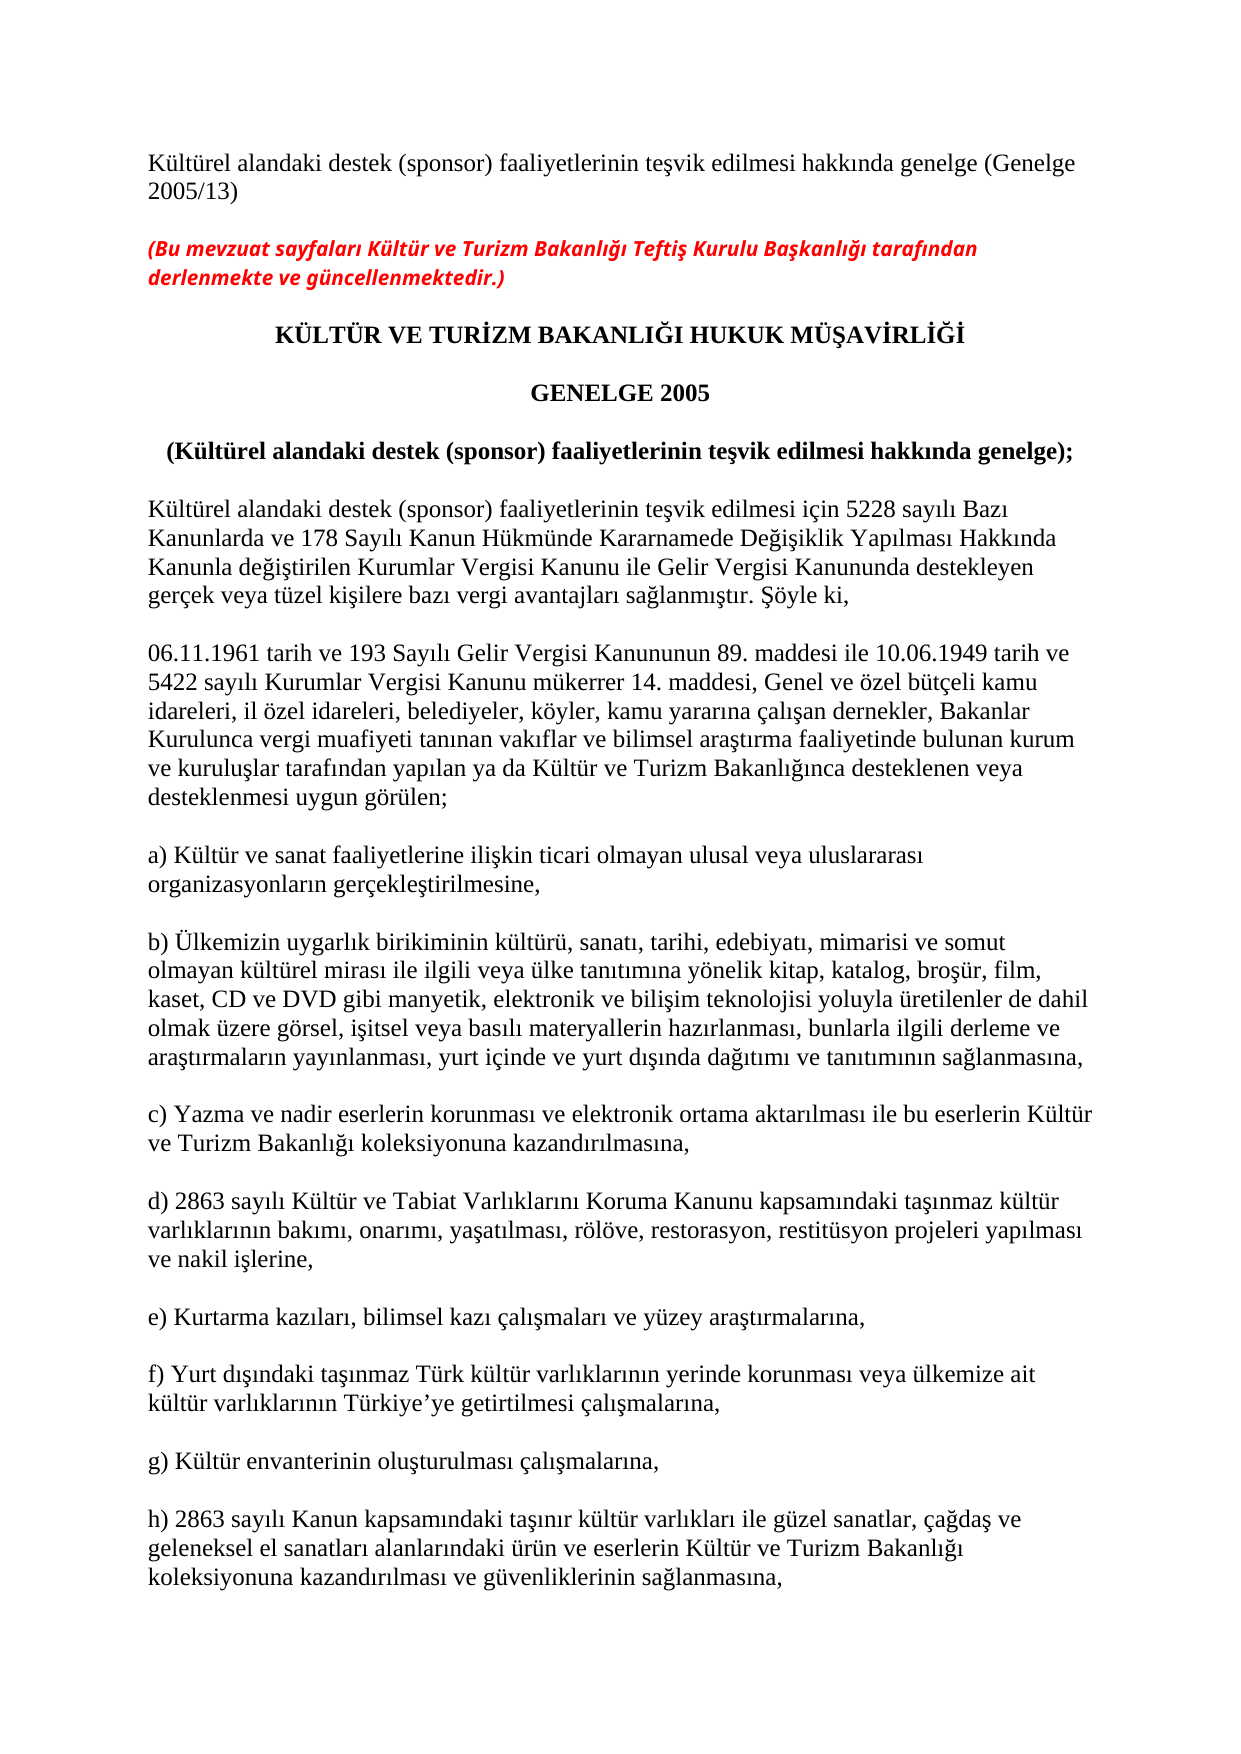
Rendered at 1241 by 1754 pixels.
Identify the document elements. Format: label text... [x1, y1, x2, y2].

text (Kültürel alandaki destek (sponsor) faaliyetlerinin teşvik edilmesi hakkında genelge); [148, 436, 1093, 465]
text f) Yurt dışındaki taşınmaz Türk kültür varlıklarının yerinde korunması veya ülkemize ait kültür varlıklarının Türkiye’ye getirtilmesi çalışmalarına, [148, 1359, 1093, 1417]
text b) Ülkemizin uygarlık birikiminin kültürü, sanatı, tarihi, edebiyatı, mimarisi ve somut olmayan kültürel mirası ile ilgili veya ülke tanıtımına yönelik kitap, katalog, broşür, film, kaset, CD ve DVD gibi manyetik, elektronik ve bilişim teknolojisi yoluyla üretilenler de dahil olmak üzere görsel, işitsel veya basılı materyallerin hazırlanması, bunlarla ilgili derleme ve araştırmaların yayınlanması, yurt içinde ve yurt dışında dağıtımı ve tanıtımının sağlanmasına, [148, 927, 1093, 1070]
text h) 2863 sayılı Kanun kapsamındaki taşınır kültür varlıkları ile güzel sanatlar, çağdaş ve geleneksel el sanatları alanlarındaki ürün ve eserlerin Kültür ve Turizm Bakanlığı koleksiyonuna kazandırılması ve güvenliklerinin sağlanmasına, [148, 1504, 1093, 1590]
text e) Kurtarma kazıları, bilimsel kazı çalışmaları ve yüzey araştırmalarına, [148, 1302, 1093, 1330]
text c) Yazma ve nadir eserlerin korunması ve elektronik ortama aktarılması ile bu eserlerin Kültür ve Turizm Bakanlığı koleksiyonuna kazandırılmasına, [148, 1099, 1093, 1157]
text GENELGE 2005 [148, 378, 1093, 407]
text (Bu mevzuat sayfaları Kültür ve Turizm Bakanlığı Teftiş Kurulu Başkanlığı tarafından derlenmekte ve güncellenmektedir.) [148, 234, 1093, 291]
text Kültürel alandaki destek (sponsor) faaliyetlerinin teşvik edilmesi hakkında genelge (Genelge 2005/13) [148, 148, 1093, 205]
text a) Kültür ve sanat faaliyetlerine ilişkin ticari olmayan ulusal veya uluslararası organizasyonların gerçekleştirilmesine, [148, 840, 1093, 897]
text g) Kültür envanterinin oluşturulması çalışmalarına, [148, 1446, 1093, 1475]
text 06.11.1961 tarih ve 193 Sayılı Gelir Vergisi Kanununun 89. maddesi ile 10.06.1949 tarih ve 5422 sayılı Kurumlar Vergisi Kanunu mükerrer 14. maddesi, Genel ve özel bütçeli kamu idareleri, il özel idareleri, belediyeler, köyler, kamu yararına çalışan dernekler, Bakanlar Kurulunca vergi muafiyeti tanınan vakıflar ve bilimsel araştırma faaliyetinde bulunan kurum ve kuruluşlar tarafından yapılan ya da Kültür ve Turizm Bakanlığınca desteklenen veya desteklenmesi uygun görülen; [148, 638, 1093, 811]
text d) 2863 sayılı Kültür ve Tabiat Varlıklarını Koruma Kanunu kapsamındaki taşınmaz kültür varlıklarının bakımı, onarımı, yaşatılması, rölöve, restorasyon, restitüsyon projeleri yapılması ve nakil işlerine, [148, 1186, 1093, 1272]
text KÜLTÜR VE TURİZM BAKANLIĞI HUKUK MÜŞAVİRLİĞİ [148, 320, 1093, 349]
text Kültürel alandaki destek (sponsor) faaliyetlerinin teşvik edilmesi için 5228 sayılı Bazı Kanunlarda ve 178 Sayılı Kanun Hükmünde Kararnamede Değişiklik Yapılması Hakkında Kanunla değiştirilen Kurumlar Vergisi Kanunu ile Gelir Vergisi Kanununda destekleyen gerçek veya tüzel kişilere bazı vergi avantajları sağlanmıştır. Şöyle ki, [148, 494, 1093, 609]
